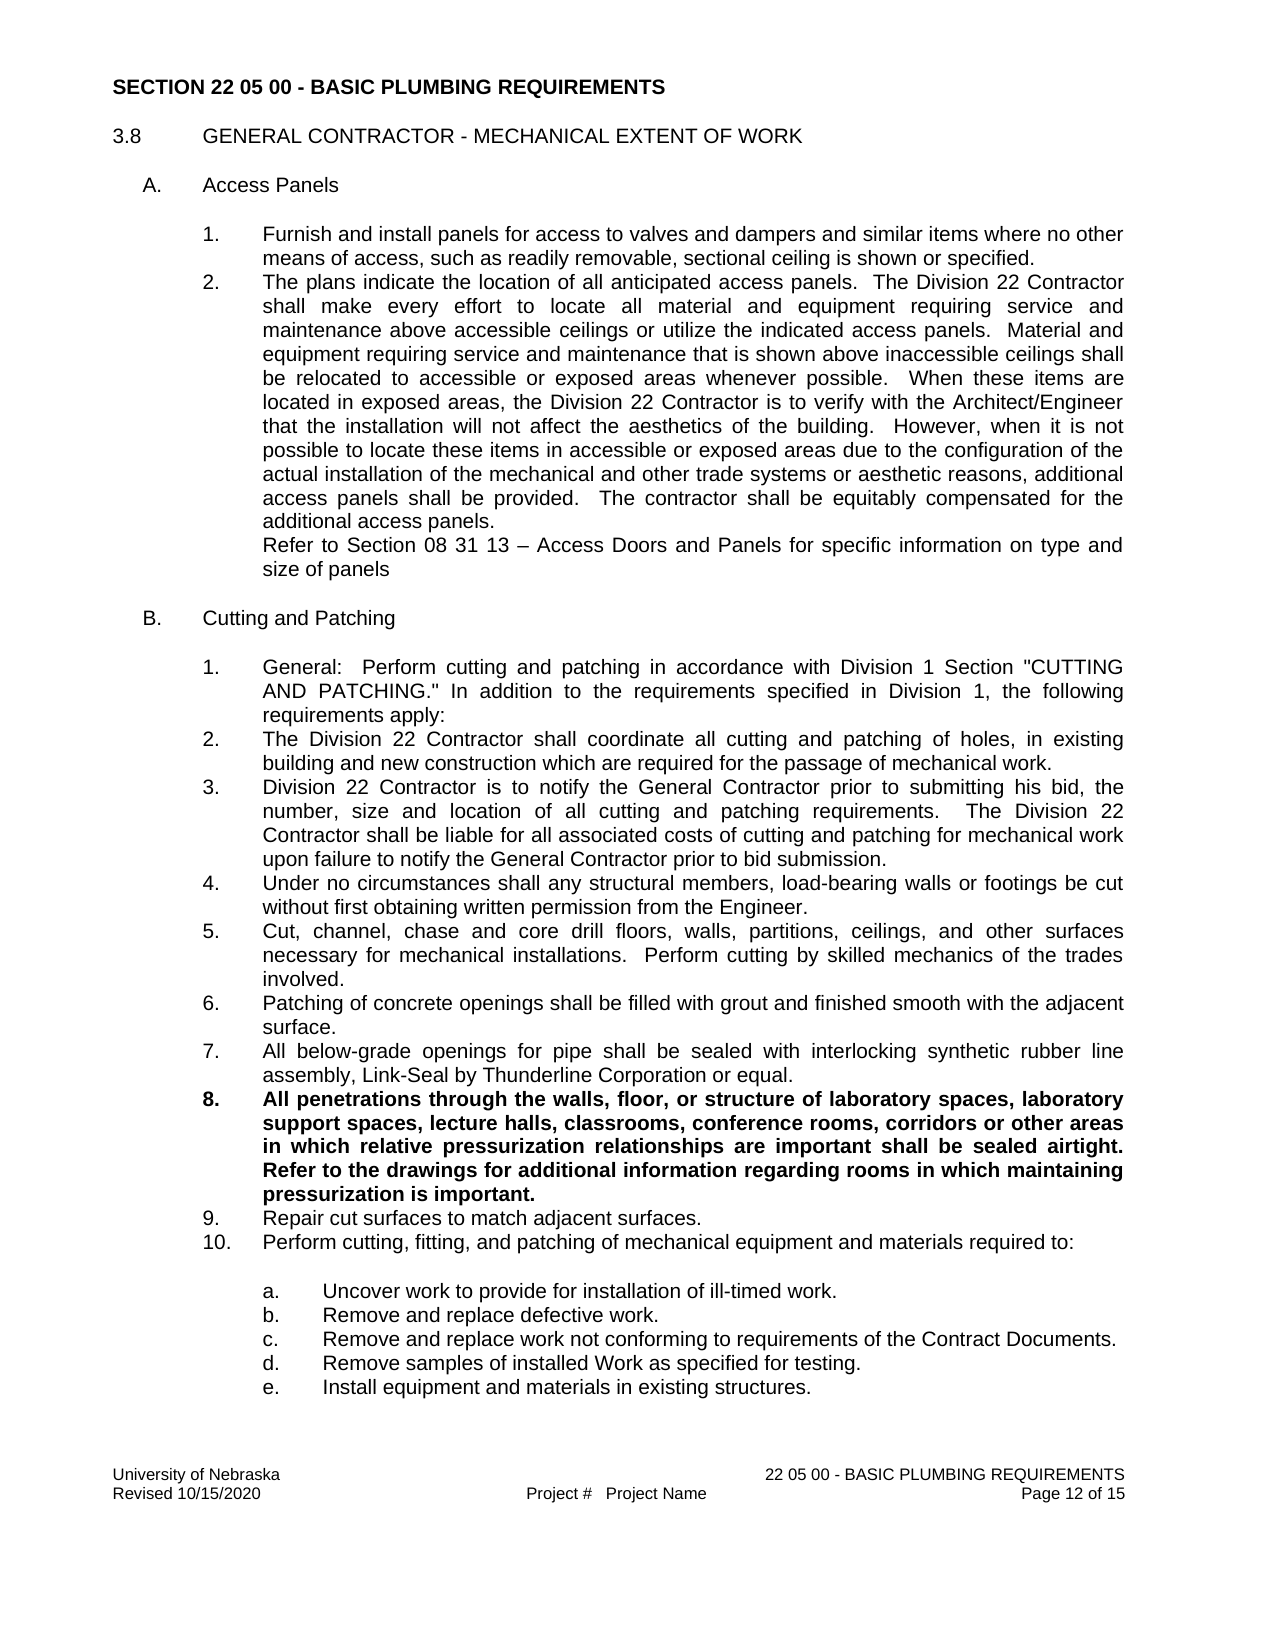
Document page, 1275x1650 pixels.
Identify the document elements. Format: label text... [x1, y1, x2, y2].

subtitle Cut, channel, chase and core drill floors, walls, partitions, ceilings, and other surfaces necessary for mechanical installations. Perform cutting by skilled mechanics of the trades involved. [202, 919, 1125, 991]
subtitle Install equipment and materials in existing structures. [262, 1375, 1125, 1399]
subtitle The Division 22 Contractor shall coordinate all cutting and patching of holes, in existing building and new construction which are required for the passage of mechanical work. [202, 727, 1125, 775]
subtitle Uncover work to provide for installation of ill-timed work. [262, 1279, 1125, 1303]
subtitle Division 22 Contractor is to notify the General Contractor prior to submitting his bid, the number, size and location of all cutting and patching requirements. The Division 22 Contractor shall be liable for all associated costs of cutting and patching for mechanical work upon failure to notify the General Contractor prior to bid submission. [202, 775, 1125, 871]
subtitle Refer to Section 08 31 13 – Access Doors and Panels for specific information on type and size of panels [262, 533, 1125, 581]
subtitle All penetrations through the walls, floor, or structure of laboratory spaces, laboratory support spaces, lecture halls, classrooms, conference rooms, corridors or other areas in which relative pressurization relationships are important shall be sealed airtight. Refer to the drawings for additional information regarding rooms in which maintaining pressurization is important. [202, 1086, 1125, 1206]
subtitle Remove and replace work not conforming to requirements of the Contract Documents. [262, 1327, 1125, 1351]
subtitle Under no circumstances shall any structural members, load-bearing walls or footings be cut without first obtaining written permission from the Engineer. [202, 871, 1125, 919]
subtitle Repair cut surfaces to match adjacent surfaces. [202, 1206, 1125, 1230]
subtitle Remove and replace defective work. [262, 1303, 1125, 1327]
subtitle Cutting and Patching [142, 606, 1125, 630]
subtitle General: Perform cutting and patching in accordance with Division 1 Section "CUTTING AND PATCHING." In addition to the requirements specified in Division 1, the following requirements apply: [202, 655, 1125, 727]
subtitle All below-grade openings for pipe shall be sealed with interlocking synthetic rubber line assembly, Link-Seal by Thunderline Corporation or equal. [202, 1038, 1125, 1086]
subtitle Patching of concrete openings shall be filled with grout and finished smooth with the adjacent surface. [202, 991, 1125, 1038]
subtitle Access Panels [142, 173, 1125, 197]
subtitle GENERAL CONTRACTOR - MECHANICAL EXTENT OF WORK [112, 124, 1125, 148]
subtitle Furnish and install panels for access to valves and dampers and similar items where no other means of access, such as readily removable, sectional ceiling is shown or specified. [202, 222, 1125, 270]
subtitle Remove samples of installed Work as specified for testing. [262, 1351, 1125, 1375]
subtitle The plans indicate the location of all anticipated access panels. The Division 22 Contractor shall make every effort to locate all material and equipment requiring service and maintenance above accessible ceilings or utilize the indicated access panels. Material and equipment requiring service and maintenance that is shown above inaccessible ceilings shall be relocated to accessible or exposed areas whenever possible. When these items are located in exposed areas, the Division 22 Contractor is to verify with the Architect/Engineer that the installation will not affect the aesthetics of the building. However, when it is not possible to locate these items in accessible or exposed areas due to the configuration of the actual installation of the mechanical and other trade systems or aesthetic reasons, additional access panels shall be provided. The contractor shall be equitably compensated for the additional access panels. [202, 270, 1125, 533]
subtitle Perform cutting, fitting, and patching of mechanical equipment and materials required to: [202, 1230, 1125, 1254]
